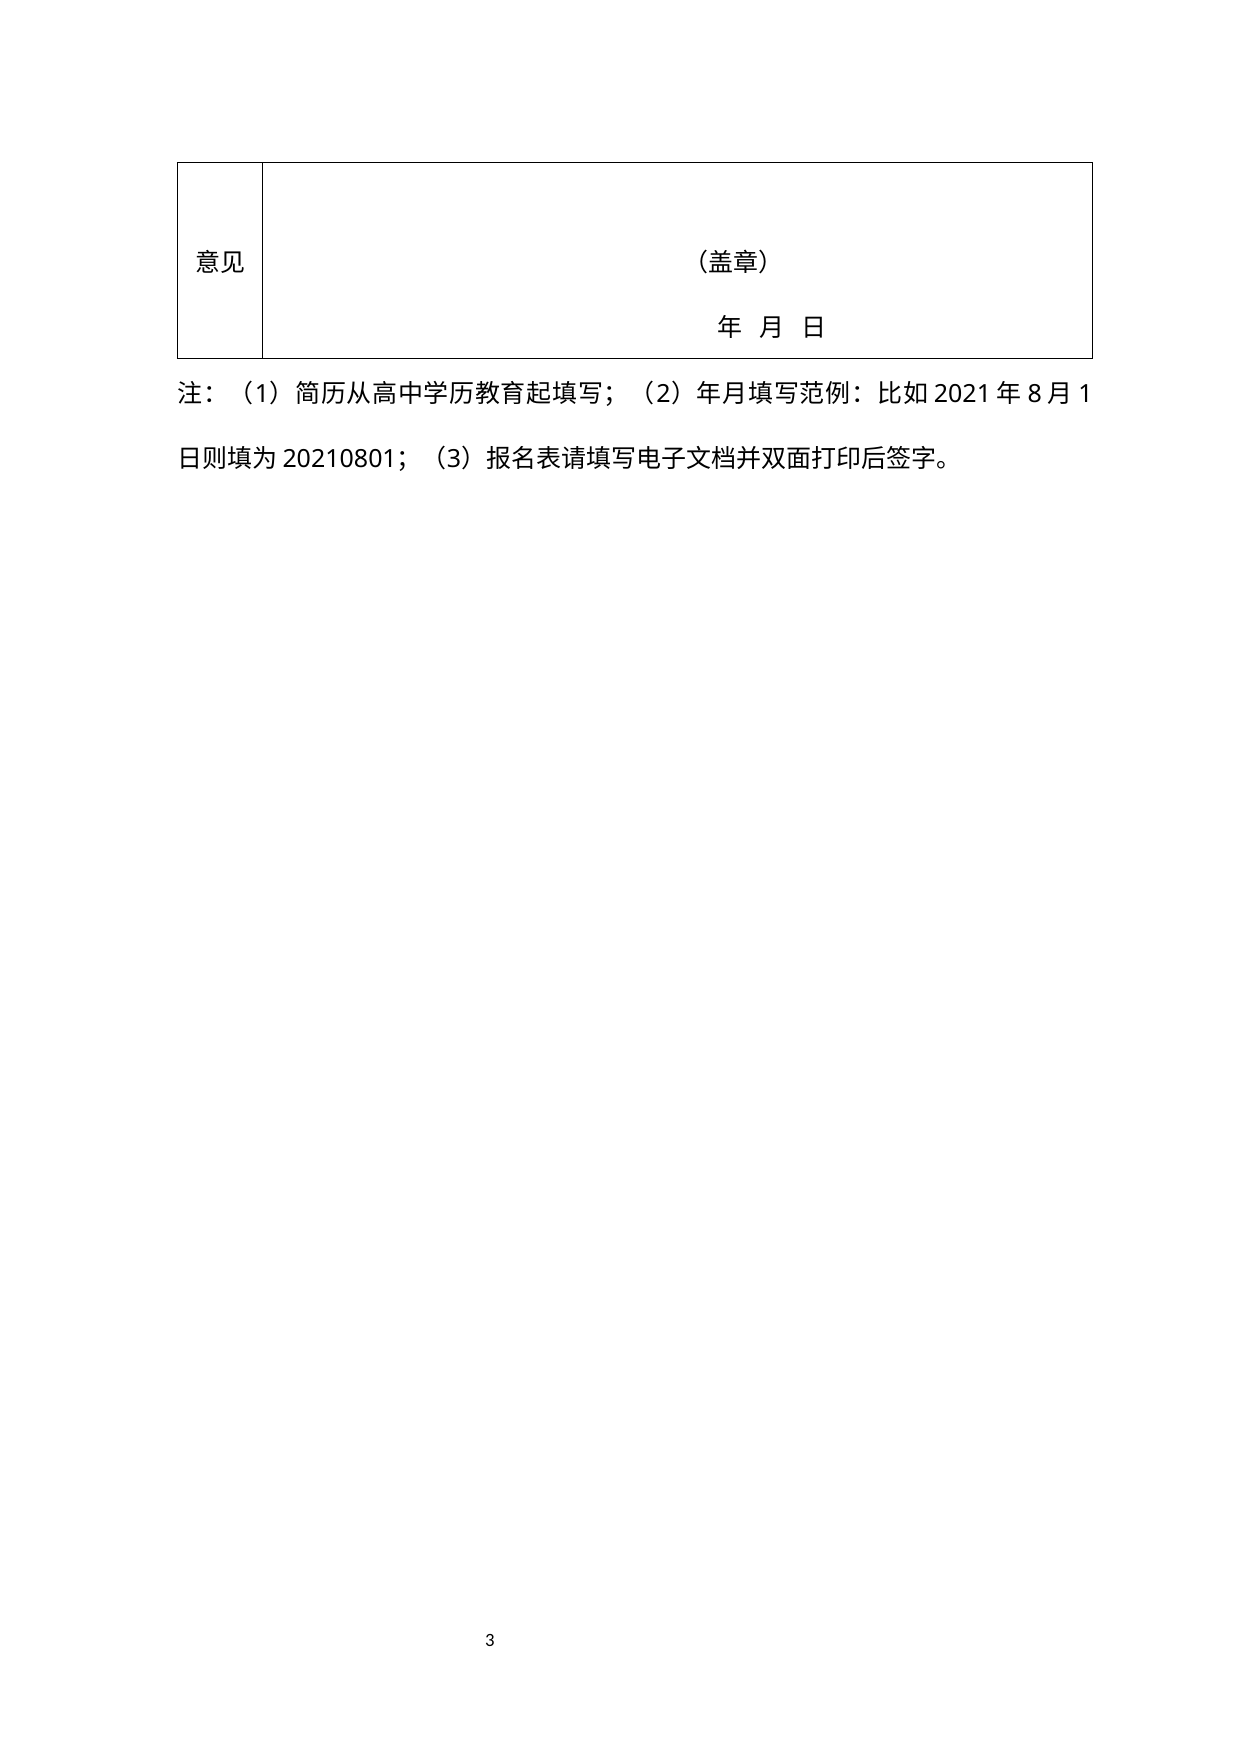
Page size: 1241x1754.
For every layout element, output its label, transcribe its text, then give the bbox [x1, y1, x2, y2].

table_cell 资格 审查 意见 [178, 163, 262, 358]
table_cell （盖章） 年 月 日 [263, 163, 1092, 358]
text 注：（1）简历从高中学历教育起填写；（2）年月填写范例：比如2021年8月1日则填为20210801；（3）报名表请填写电子文档并双面打印后签字。 [177, 359, 1093, 489]
